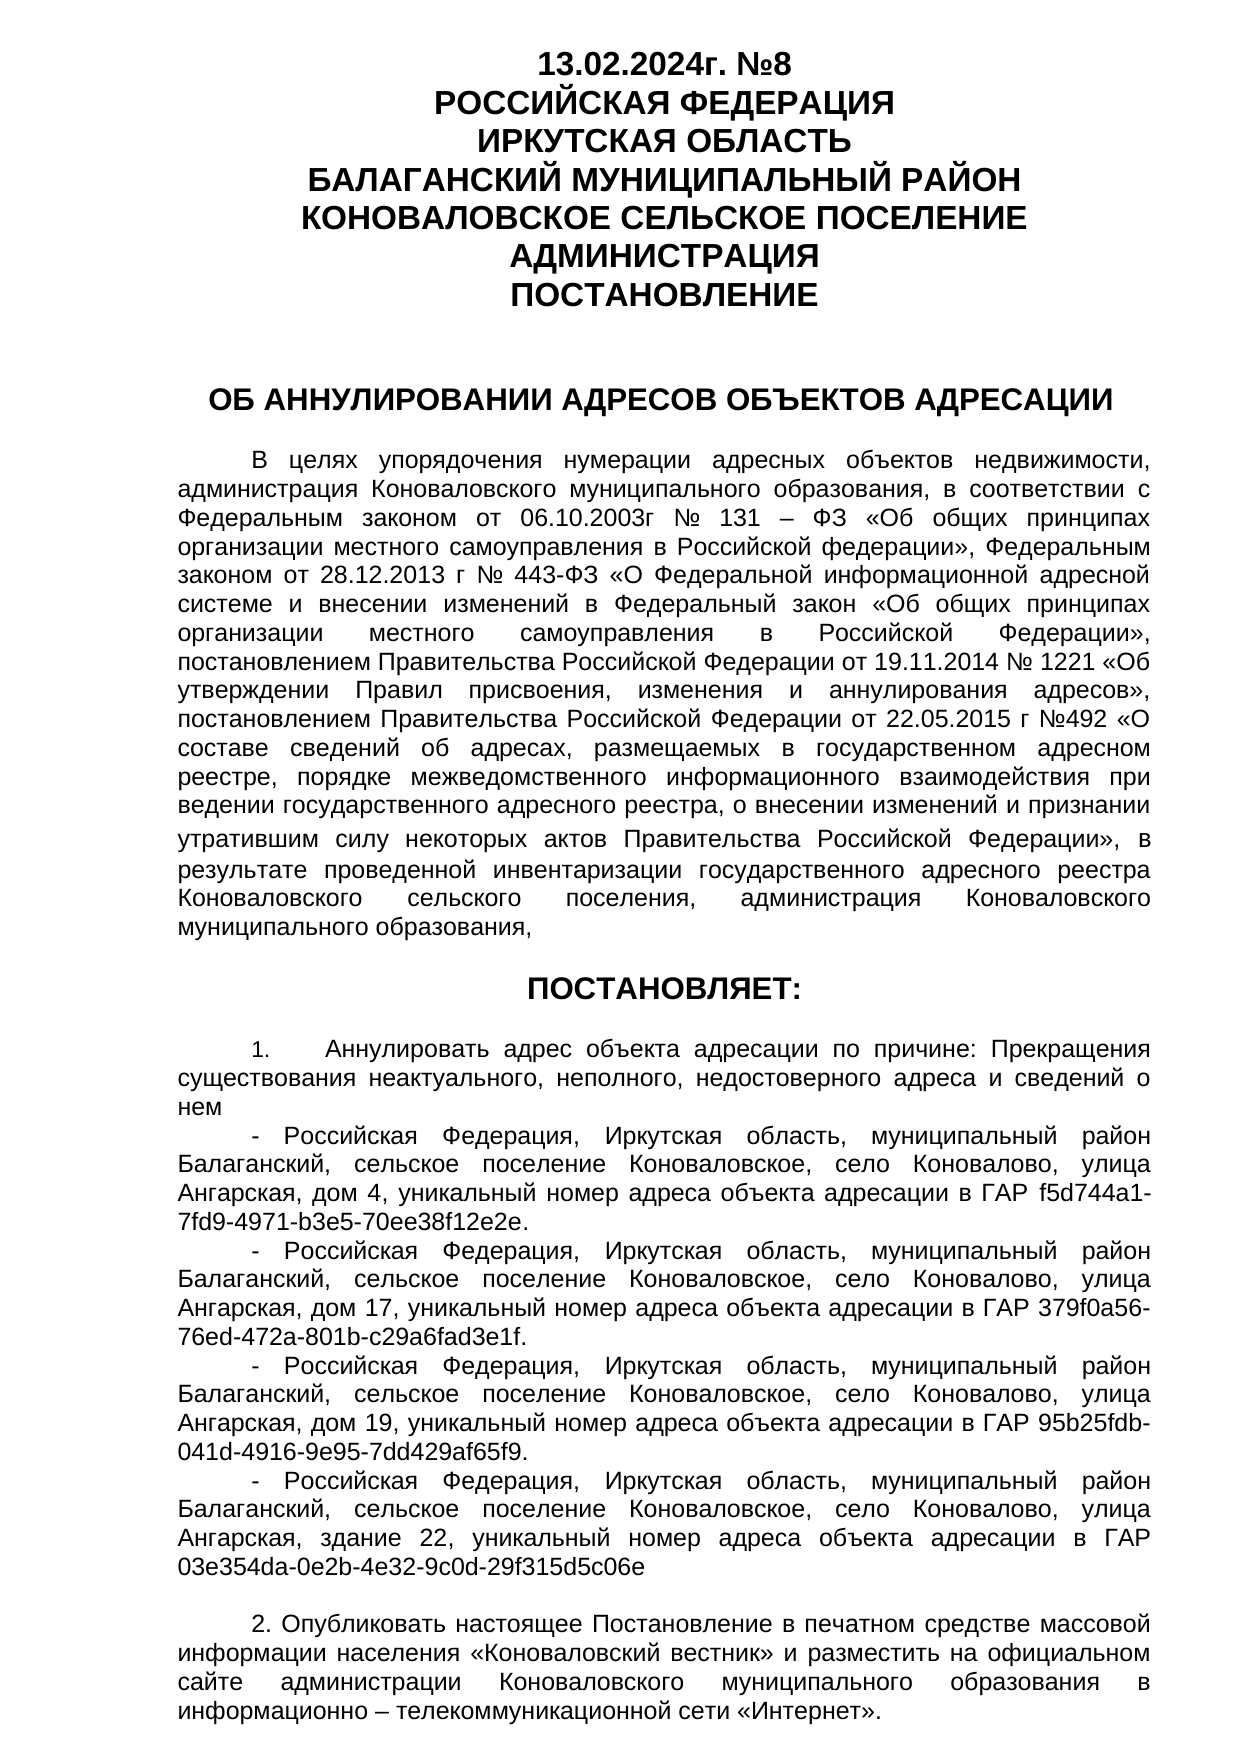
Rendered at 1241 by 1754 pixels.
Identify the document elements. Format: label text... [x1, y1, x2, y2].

text КОНОВАЛОВСКОЕ СЕЛЬСКОЕ ПОСЕЛЕНИЕ [177, 198, 1152, 237]
text ОБ АННУЛИРОВАНИИ АДРЕСОВ ОБЪЕКТОВ АДРЕСАЦИИ [177, 381, 1145, 417]
text ПОСТАНОВЛЕНИЕ [177, 275, 1152, 313]
text В целях упорядочения нумерации адресных объектов недвижимости, администрация Коноваловского муниципального образования, в соответствии с Федеральным законом от 06.10.2003г № 131 – ФЗ «Об общих принципах организации местного самоуправления в Российской федерации», Федеральным законом от 28.12.2013 г № 443-ФЗ «О Федеральной информационной адресной системе и внесении изменений в Федеральный закон «Об общих принципах организации местного самоуправления в Российской Федерации», постановлением Правительства Российской Федерации от 19.11.2014 № 1221 «Об утверждении Правил присвоения, изменения и аннулирования адресов», постановлением Правительства Российской Федерации от 22.05.2015 г №492 «О составе сведений об адресах, размещаемых в государственном адресном реестре, порядке межведомственного информационного взаимодействия при ведении государственного адресного реестра, о внесении изменений и признании утратившим силу некоторых актов Правительства Российской Федерации», в результате проведенной инвентаризации государственного адресного реестра Коноваловского сельского поселения, администрация Коноваловского муниципального образования, [177, 445, 1152, 941]
text 13.02.2024г. №8 [177, 44, 1152, 83]
list - Российская Федерация, Иркутская область, муниципальный район Балаганский, сельское поселение Коноваловское, село Коновалово, улица Ангарская, дом 19, уникальный номер адреса объекта адресации в ГАР 95b25fdb-041d-4916-9e95-7dd429af65f9. [177, 1351, 1152, 1466]
list - Российская Федерация, Иркутская область, муниципальный район Балаганский, сельское поселение Коноваловское, село Коновалово, улица Ангарская, дом 4, уникальный номер адреса объекта адресации в ГАР f5d744a1-7fd9-4971-b3e5-70ee38f12e2e. [177, 1121, 1152, 1236]
list - Российская Федерация, Иркутская область, муниципальный район Балаганский, сельское поселение Коноваловское, село Коновалово, улица Ангарская, здание 22, уникальный номер адреса объекта адресации в ГАР 03e354da-0e2b-4e32-9c0d-29f315d5c06e [177, 1466, 1152, 1581]
text РОССИЙСКАЯ ФЕДЕРАЦИЯ [177, 83, 1152, 121]
text 2. Опубликовать настоящее Постановление в печатном средстве массовой информации населения «Коноваловский вестник» и разместить на официальном сайте администрации Коноваловского муниципального образования в информационно – телекоммуникационной сети «Интернет». [177, 1609, 1152, 1724]
list - Российская Федерация, Иркутская область, муниципальный район Балаганский, сельское поселение Коноваловское, село Коновалово, улица Ангарская, дом 17, уникальный номер адреса объекта адресации в ГАР 379f0a56-76ed-472a-801b-c29a6fad3e1f. [177, 1236, 1152, 1351]
text БАЛАГАНСКИЙ МУНИЦИПАЛЬНЫЙ РАЙОН [177, 160, 1152, 198]
text АДМИНИСТРАЦИЯ [177, 237, 1152, 275]
text ИРКУТСКАЯ ОБЛАСТЬ [177, 121, 1152, 160]
list Аннулировать адрес объекта адресации по причине: Прекращения существования неактуального, неполного, недостоверного адреса и сведений о нем [177, 1034, 1152, 1121]
text ПОСТАНОВЛЯЕТ: [177, 970, 1152, 1006]
